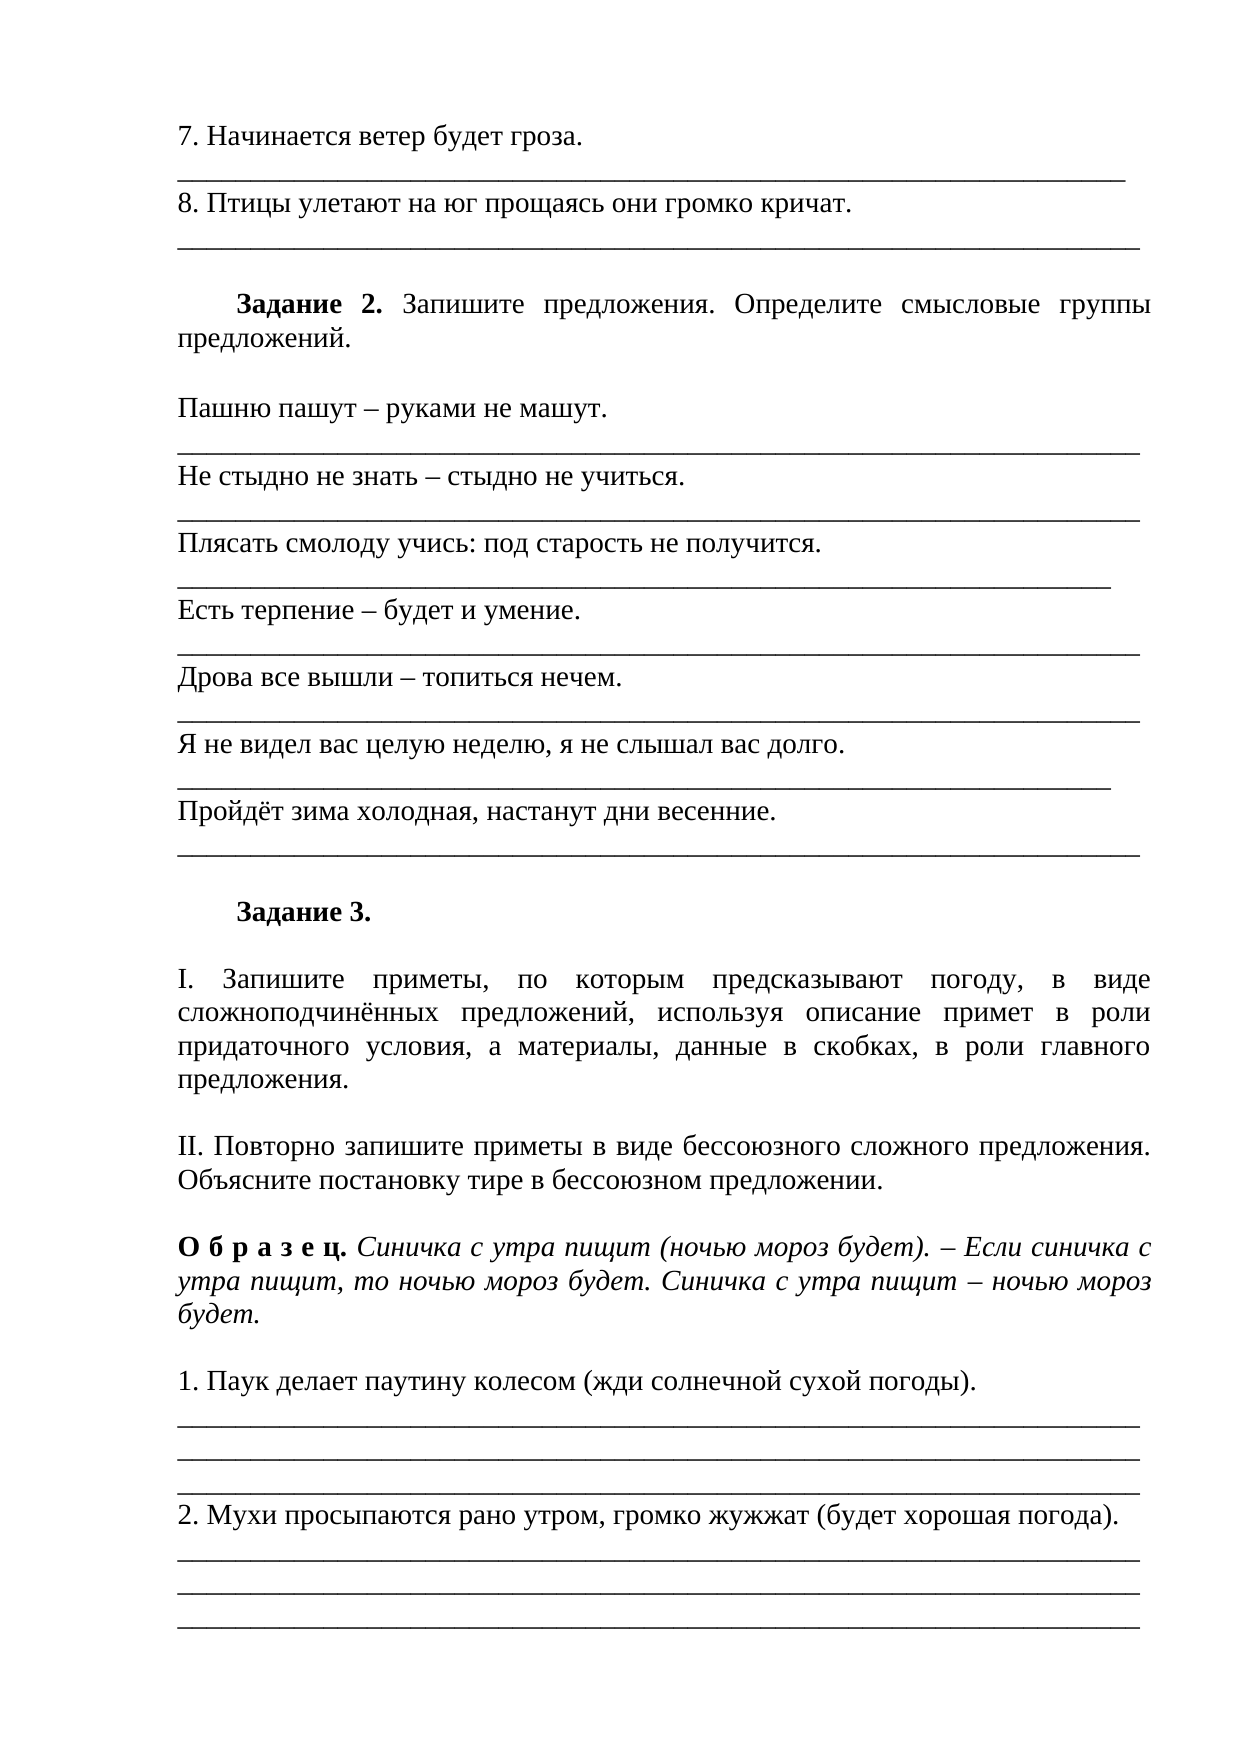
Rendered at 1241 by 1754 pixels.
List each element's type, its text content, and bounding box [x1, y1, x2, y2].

text Есть терпение – будет и умение. [177, 592, 1152, 625]
text 1. Паук делает паутину колесом (жди солнечной сухой погоды). [177, 1363, 1152, 1397]
text Задание 2. Запишите предложения. Определите смысловые группы предложений. [177, 286, 1152, 355]
text Дрова все вышли – топиться нечем. [177, 659, 1152, 692]
text Пашню пашут – руками не машут. [177, 391, 1152, 424]
text ______________________________________________________________________________________________________________________________________________________________________________________________________ [177, 1397, 1152, 1497]
text ______________________________________________________________________________________________________________________________________________________________________________________________________ [177, 1531, 1152, 1632]
text ________________________________________________________________ [177, 759, 1152, 793]
text 2. Мухи просыпаются рано утром, громко жужжат (будет хорошая погода). [177, 1497, 1152, 1531]
text І. Запишите приметы, по которым предсказывают погоду, в виде сложноподчинённых предложений, используя описание примет в роли придаточного условия, а материалы, данные в скобках, в роли главного предложения. [177, 961, 1152, 1095]
text __________________________________________________________________ [177, 625, 1152, 659]
text ________________________________________________________________ [177, 558, 1152, 592]
text __________________________________________________________________ [177, 692, 1152, 726]
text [177, 219, 1152, 252]
text Не стыдно не знать – стыдно не учиться. [177, 458, 1152, 491]
text ІІ. Повторно запишите приметы в виде бессоюзного сложного предложения. Объясните постановку тире в бессоюзном предложении. [177, 1128, 1152, 1196]
text Задание 3. [177, 894, 1152, 927]
text 7. Начинается ветер будет гроза. [177, 118, 1152, 152]
text Плясать смолоду учись: под старость не получится. [177, 525, 1152, 558]
text Пройдёт зима холодная, настанут дни весенние. [177, 793, 1152, 827]
text О б р а з е ц. Синичка с утра пищит (ночью мороз будет). – Если синичка с утра пищит, то ночью мороз будет. Синичка с утра пищит – ночью мороз будет. [177, 1229, 1152, 1330]
text __________________________________________________________________ [177, 827, 1152, 860]
text __________________________________________________________________ [177, 424, 1152, 458]
text __________________________________________________________________ [177, 491, 1152, 525]
text 8. Птицы улетают на юг прощаясь они громко кричат. [177, 185, 1152, 219]
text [177, 152, 1152, 185]
text Я не видел вас целую неделю, я не слышал вас долго. [177, 726, 1152, 759]
